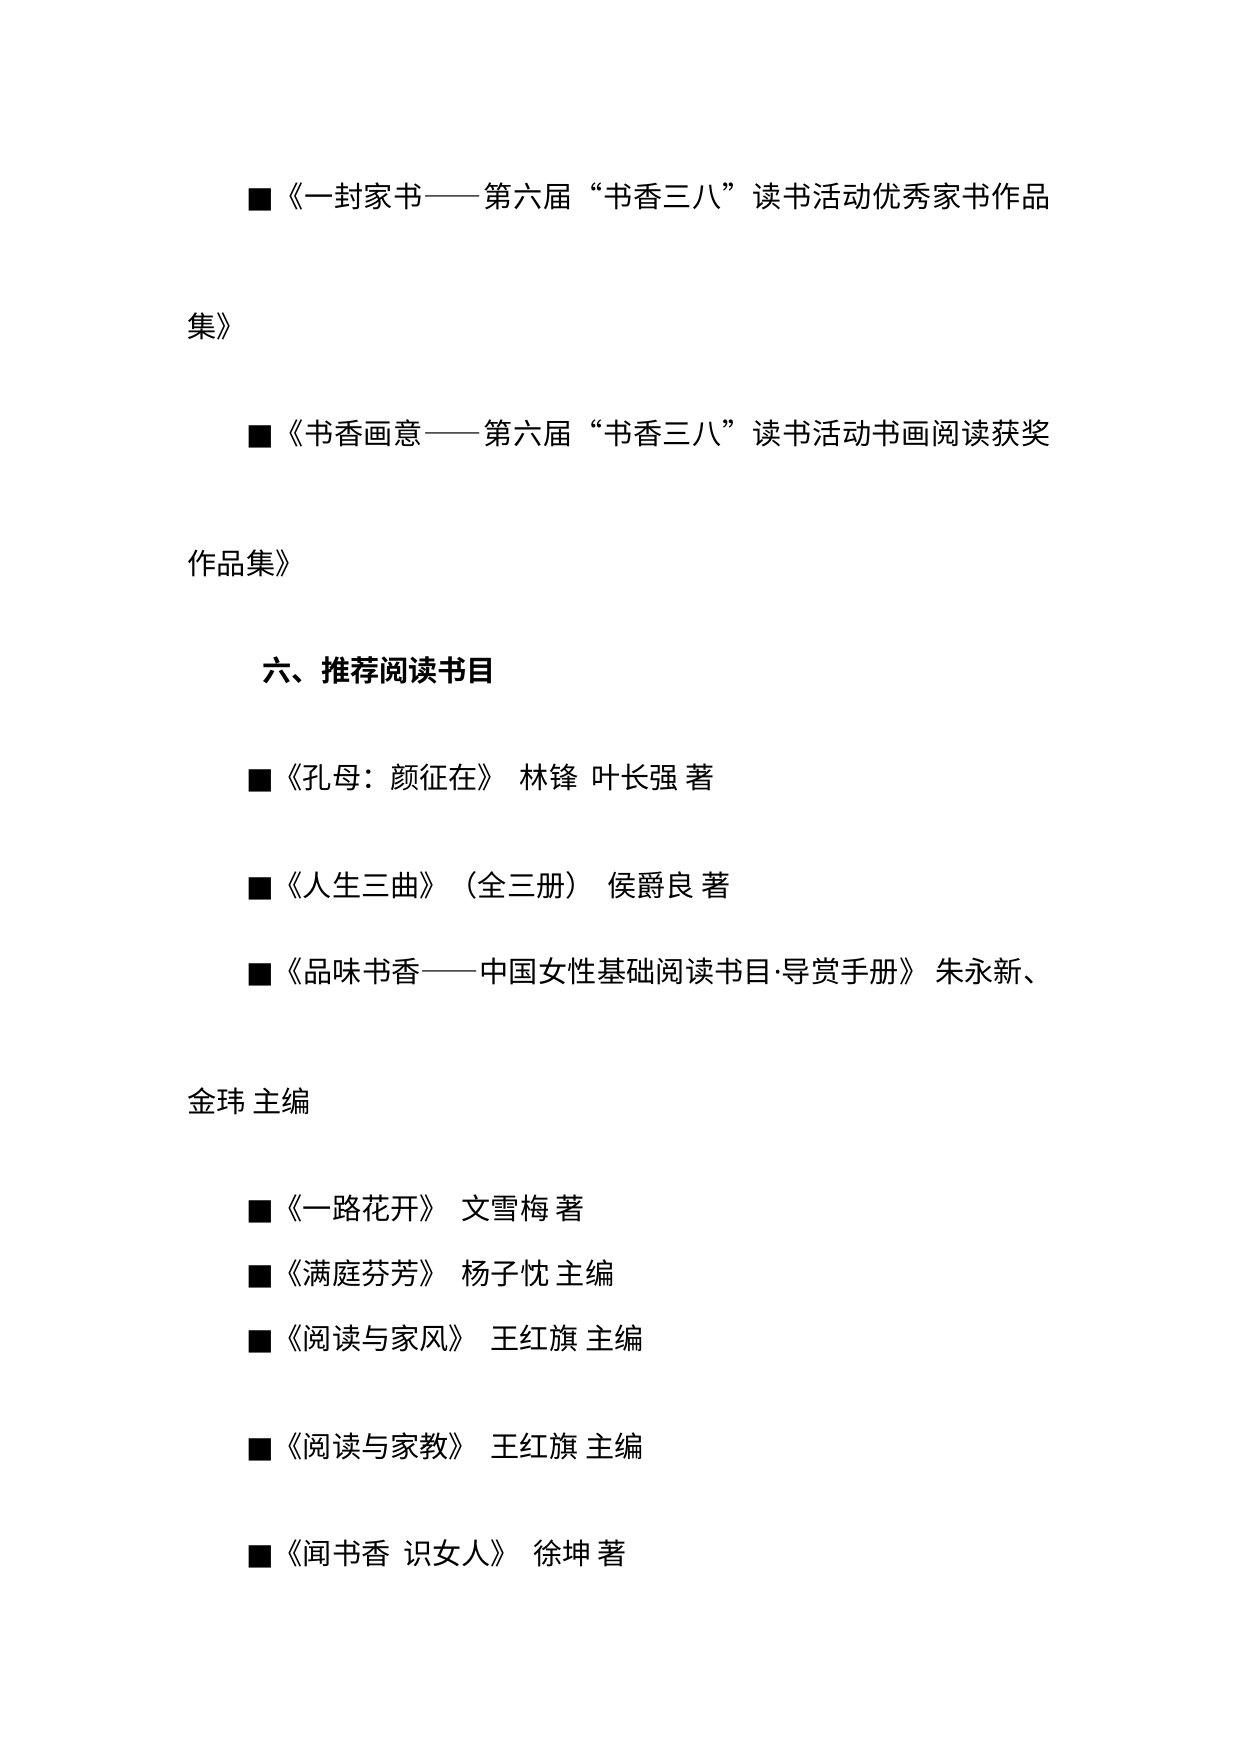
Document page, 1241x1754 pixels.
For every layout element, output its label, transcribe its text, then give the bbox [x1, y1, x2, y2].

text ■《一封家书——第六届“书香三八”读书活动优秀家书作品集》 [187, 162, 1053, 357]
text ■《闻书香 识女人》 徐坤 著 [187, 1519, 1053, 1584]
text ■《一路花开》 文雪梅 著 [187, 1175, 1053, 1240]
text ■《阅读与家风》 王红旗 主编 [187, 1305, 1053, 1370]
text ■《品味书香——中国女性基础阅读书目·导赏手册》 朱永新、金玮 主编 [187, 937, 1053, 1132]
text ■《阅读与家教》 王红旗 主编 [187, 1412, 1053, 1477]
text ■《孔母：颜征在》 林锋 叶长强 著 [187, 744, 1053, 809]
list 六、推荐阅读书目 [262, 637, 1053, 702]
text ■《人生三曲》（全三册） 侯爵良 著 [187, 851, 1053, 916]
text ■《满庭芬芳》 杨子忱 主编 [187, 1240, 1053, 1305]
text ■《书香画意——第六届“书香三八”读书活动书画阅读获奖作品集》 [187, 399, 1053, 594]
